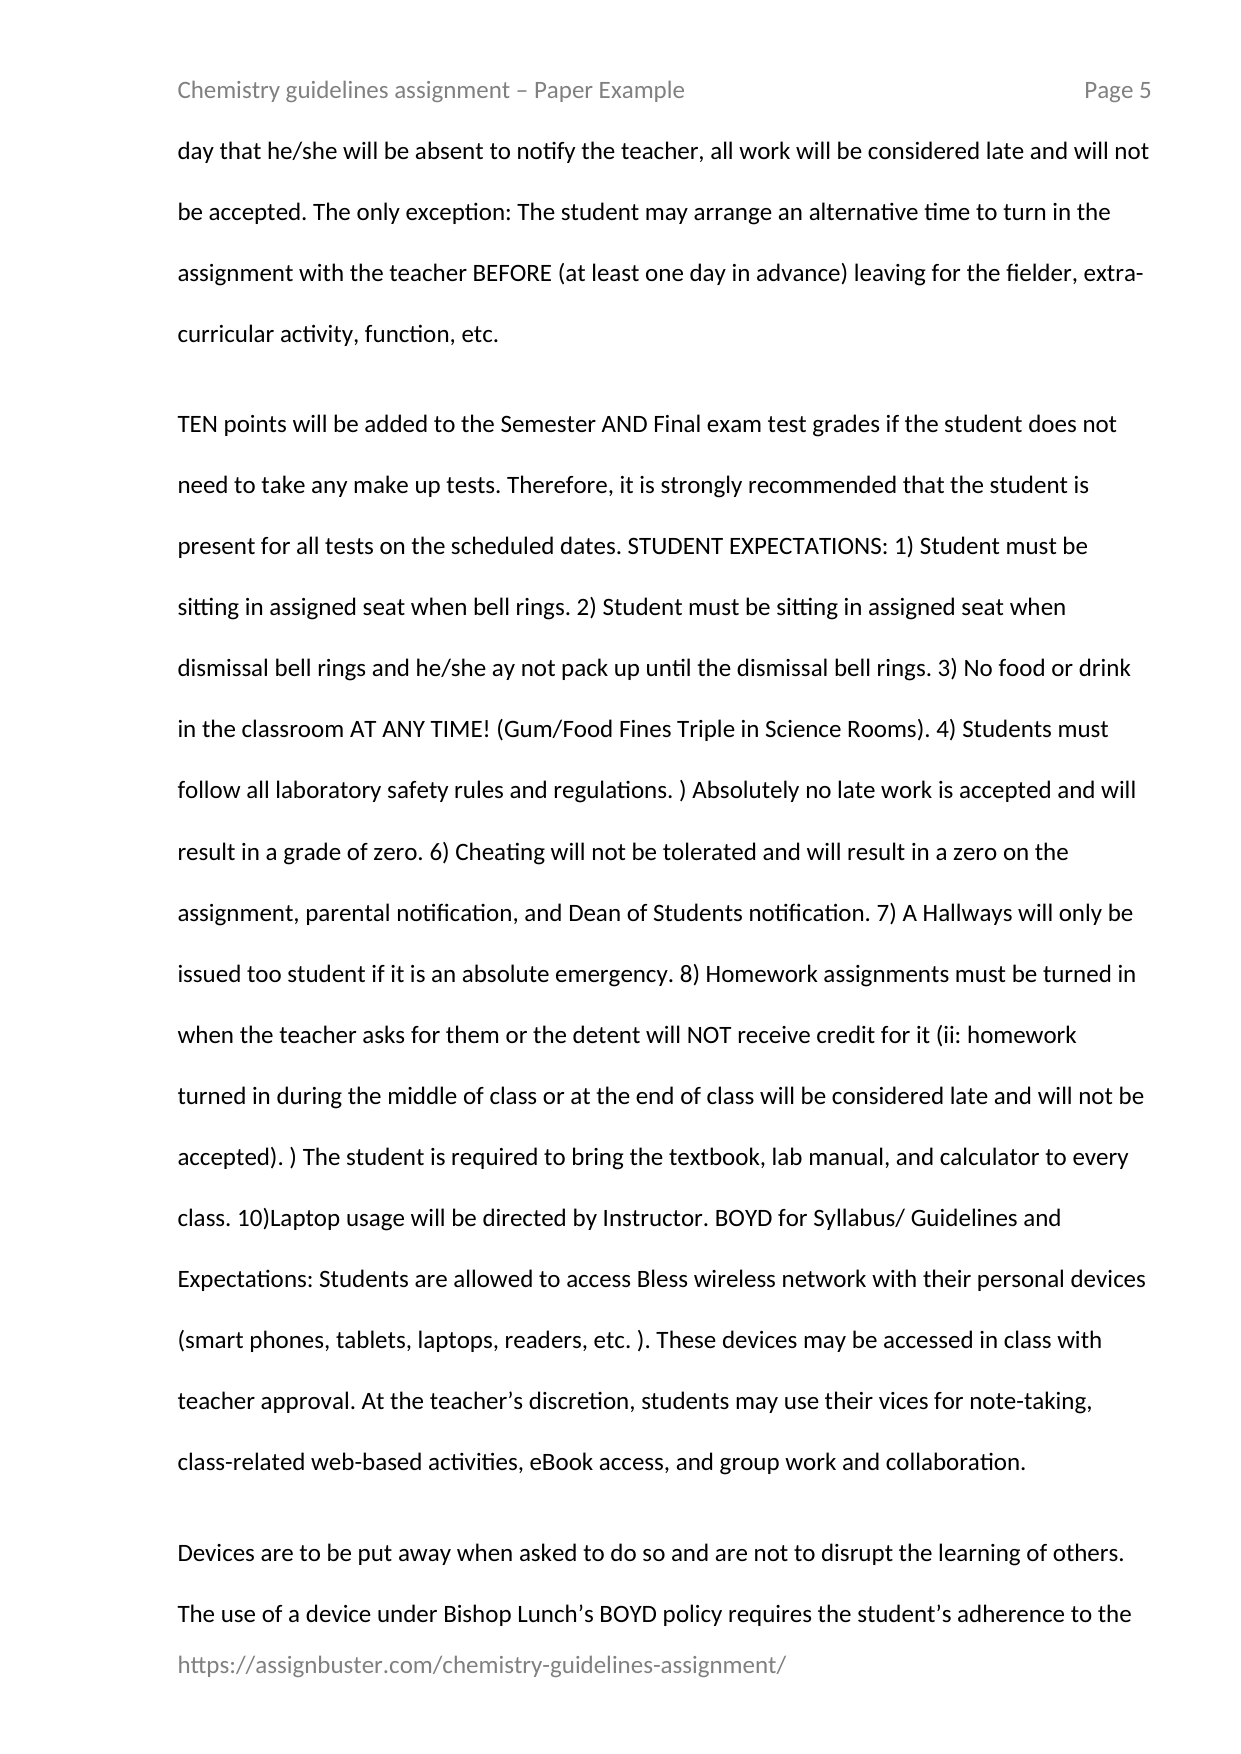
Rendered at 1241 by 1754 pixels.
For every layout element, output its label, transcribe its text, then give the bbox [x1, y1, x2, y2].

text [177, 135, 1152, 348]
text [177, 1537, 1152, 1628]
text TEN points will be added to the Semester AND Final exam test grades if the student does not need to take any make up tests. Therefore, it is strongly recommended that the student is present for all tests on the scheduled dates. STUDENT EXPECTATIONS: 1) Student must be sitting in assigned seat when bell rings. 2) Student must be sitting in assigned seat when dismissal bell rings and he/she ay not pack up until the dismissal bell rings. 3) No food or drink in the classroom AT ANY TIME! (Gum/Food Fines Triple in Science Rooms). 4) Students must follow all laboratory safety rules and regulations. ) Absolutely no late work is accepted and will result in a grade of zero. 6) Cheating will not be tolerated and will result in a zero on the assignment, parental notification, and Dean of Students notification. 7) A Hallways will only be issued too student if it is an absolute emergency. 8) Homework assignments must be turned in when the teacher asks for them or the detent will NOT receive credit for it (ii: homework turned in during the middle of class or at the end of class will be considered late and will not be accepted). ) The student is required to bring the textbook, lab manual, and calculator to every class. 10)Laptop usage will be directed by Instructor. BOYD for Syllabus/ Guidelines and Expectations: Students are allowed to access Bless wireless network with their personal devices (smart phones, tablets, laptops, readers, etc. ). These devices may be accessed in class with teacher approval. At the teacher’s discretion, students may use their vices for note-taking, class-related web-based activities, eBook access, and group work and collaboration. [177, 408, 1152, 1477]
